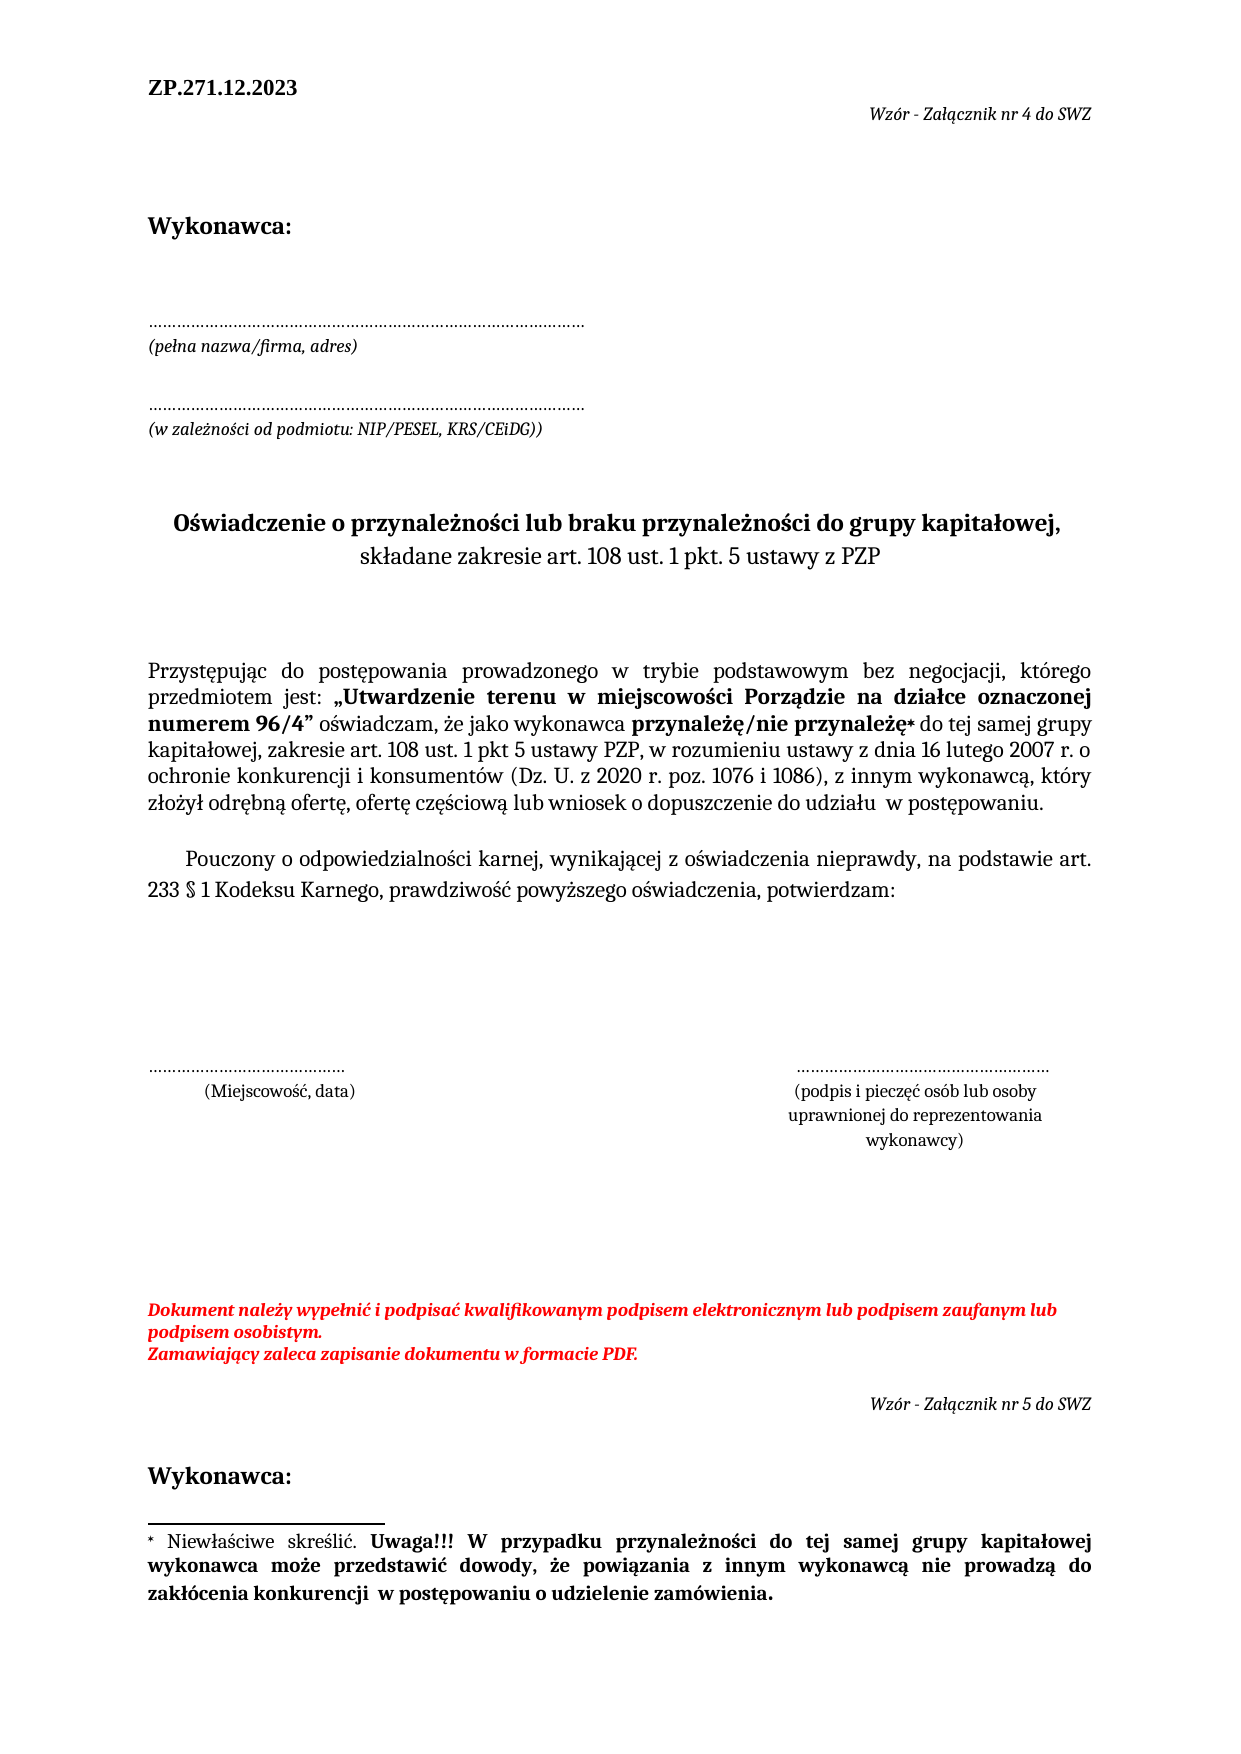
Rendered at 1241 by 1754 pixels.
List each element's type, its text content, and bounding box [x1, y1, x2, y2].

text Wykonawca: [148, 212, 1093, 241]
text Zamawiający zaleca zapisanie dokumentu w formacie PDF. [148, 1343, 1093, 1364]
text ………………………………………………………………………………… [148, 393, 1092, 415]
text …………………………………… ……………………………………………… [148, 1055, 1093, 1077]
text Wykonawca: [148, 1462, 1093, 1491]
text ………………………………………………………………………………… [148, 311, 1092, 332]
text (pełna nazwa/firma, adres) [148, 336, 1092, 357]
text Dokument należy wypełnić i podpisać kwalifikowanym podpisem elektronicznym lub podpisem zaufanym lub podpisem osobistym. [148, 1300, 1093, 1343]
text Pouczony o odpowiedzialności karnej, wynikającej z oświadczenia nieprawdy, na podstawie art. 233 § 1 Kodeksu Karnego, prawdziwość powyższego oświadczenia, potwierdzam: [148, 846, 1093, 903]
text uprawnionej do reprezentowania wykonawcy) [738, 1105, 1093, 1151]
text Wzór - Załącznik nr 4 do SWZ [148, 103, 1093, 125]
text Oświadczenie o przynależności lub braku przynależności do grupy kapitałowej, składane zakresie art. 108 ust. 1 pkt. 5 ustawy z PZP [148, 509, 1093, 571]
text Przystępując do postępowania prowadzonego w trybie podstawowym bez negocjacji, którego przedmiotem jest: „Utwardzenie terenu w miejscowości Porządzie na działce oznaczonej numerem 96/4” oświadczam, że jako wykonawca przynależę/nie przynależę do tej samej grupy kapitałowej, zakresie art. 108 ust. 1 pkt 5 ustawy PZP, w rozumieniu ustawy z dnia 16 lutego 2007 r. o ochronie konkurencji i konsumentów (Dz. U. z 2020 r. poz. 1076 i 1086), z innym wykonawcą, który złożył odrębną ofertę, ofertę częściową lub wniosek o dopuszczenie do udziału w postępowaniu. [148, 658, 1093, 816]
text Wzór - Załącznik nr 5 do SWZ [148, 1393, 1093, 1415]
text (w zależności od podmiotu: NIP/PESEL, KRS/CEiDG)) [148, 418, 1092, 440]
text (Miejscowość, data) (podpis i pieczęć osób lub osoby [148, 1080, 1093, 1102]
